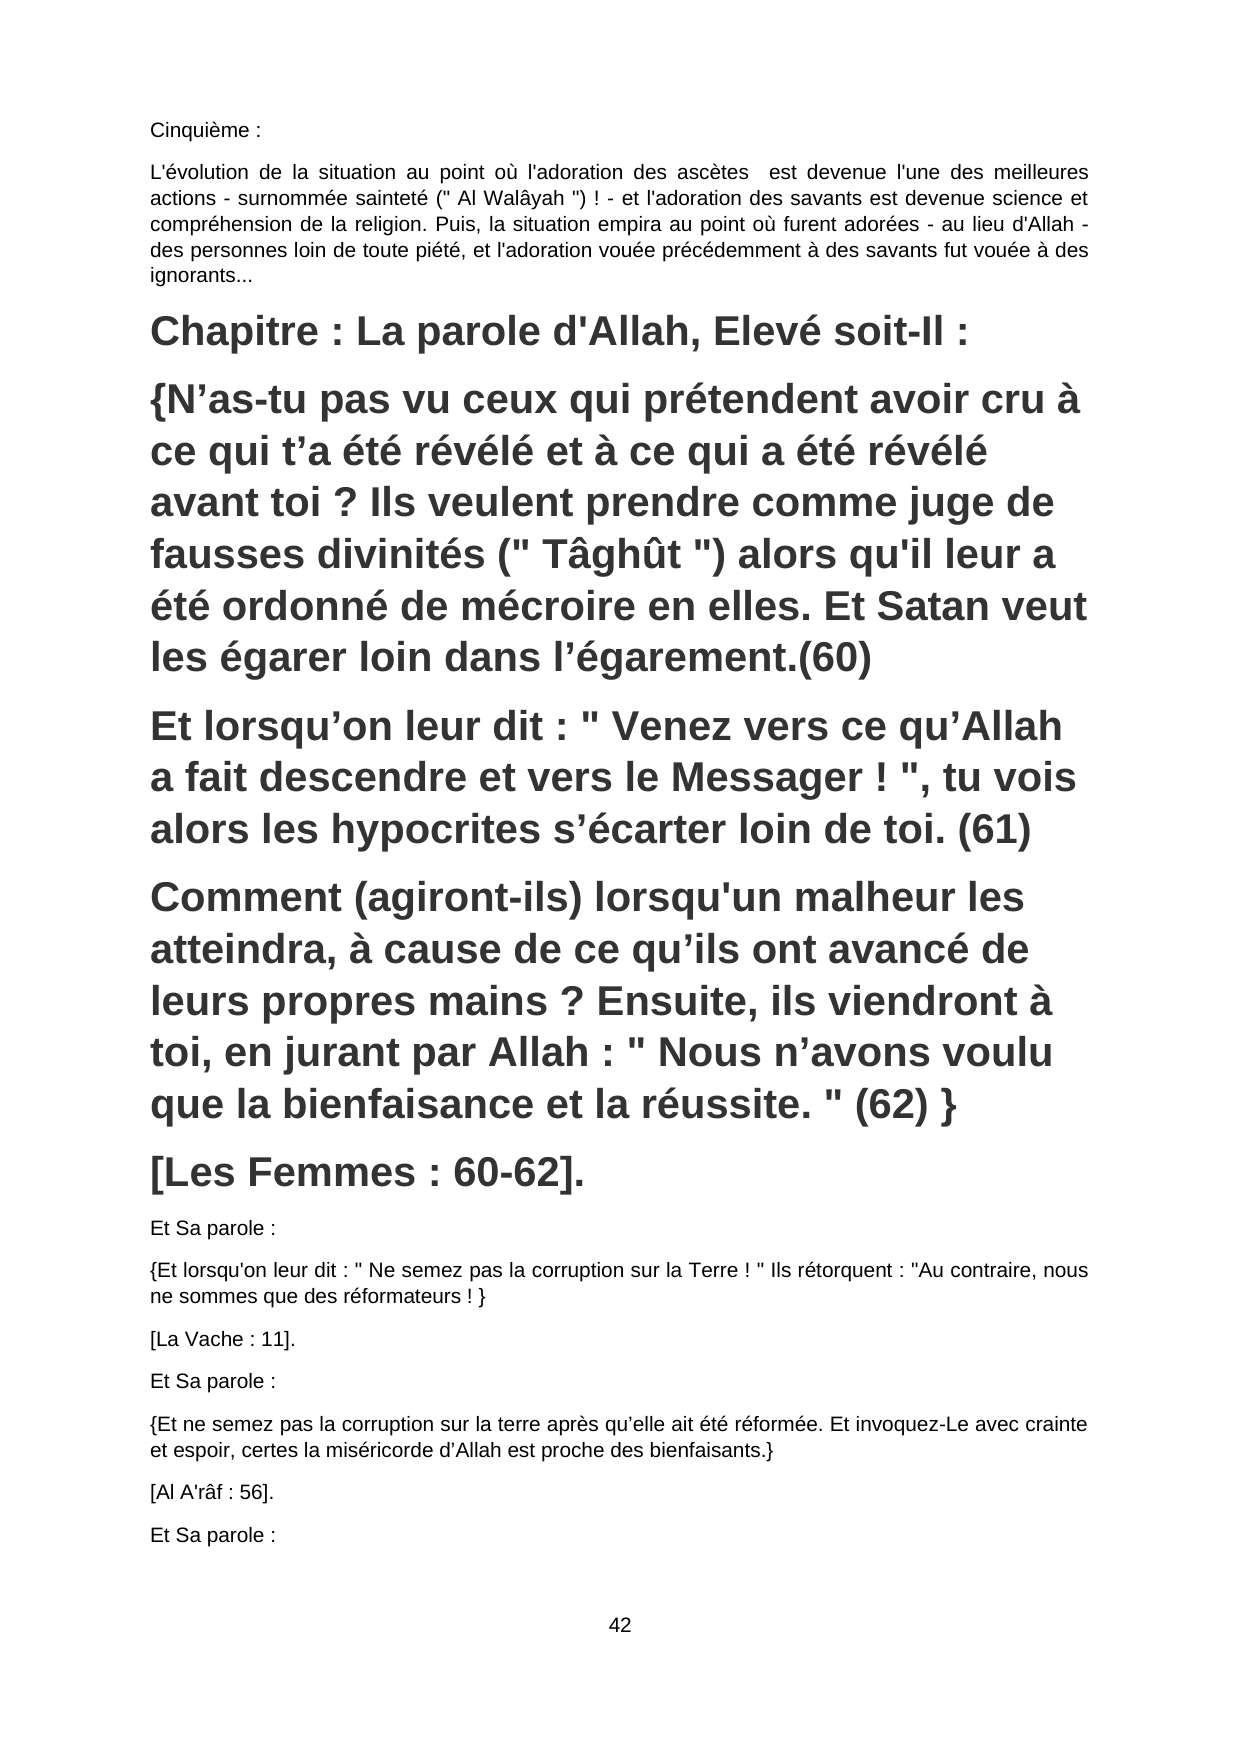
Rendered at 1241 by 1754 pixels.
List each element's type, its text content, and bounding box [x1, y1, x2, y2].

subtitle [Les Femmes : 60-62]. [150, 1147, 1090, 1195]
subtitle Comment (agiront-ils) lorsqu'un malheur les atteindra, à cause de ce qu’ils ont avancé de leurs propres mains ? Ensuite, ils viendront à toi, en jurant par Allah : " Nous n’avons voulu que la bienfaisance et la réussite. " (62) } [150, 872, 1090, 1127]
text Et Sa parole : [150, 1369, 1090, 1393]
text Et Sa parole : [150, 1216, 1090, 1240]
text [Al A'râf : 56]. [150, 1480, 1090, 1504]
subtitle {N’as-tu pas vu ceux qui prétendent avoir cru à ce qui t’a été révélé et à ce qui a été révélé avant toi ? Ils veulent prendre comme juge de fausses divinités (" Tâghût ") alors qu'il leur a été ordonné de mécroire en elles. Et Satan veut les égarer loin dans l’égarement.(60) [150, 374, 1090, 680]
subtitle Et lorsqu’on leur dit : " Venez vers ce qu’Allah a fait descendre et vers le Messager ! ", tu vois alors les hypocrites s’écarter loin de toi. (61) [150, 701, 1090, 852]
text {Et lorsqu'on leur dit : " Ne semez pas la corruption sur la Terre ! " Ils rétorquent : "Au contraire, nous ne sommes que des réformateurs ! } [150, 1258, 1090, 1308]
text Cinquième : [150, 117, 1090, 141]
text {Et ne semez pas la corruption sur la terre après qu’elle ait été réformée. Et invoquez-Le avec crainte et espoir, certes la miséricorde d’Allah est proche des bienfaisants.} [150, 1412, 1090, 1461]
text L'évolution de la situation au point où l'adoration des ascètes est devenue l'une des meilleures actions - surnommée sainteté (" Al Walâyah ") ! - et l'adoration des savants est devenue science et compréhension de la religion. Puis, la situation empira au point où furent adorées - au lieu d'Allah - des personnes loin de toute piété, et l'adoration vouée précédemment à des savants fut vouée à des ignorants... [150, 160, 1090, 287]
text [La Vache : 11]. [150, 1327, 1090, 1351]
text Et Sa parole : [150, 1522, 1090, 1546]
subtitle Chapitre : La parole d'Allah, Elevé soit-Il : [150, 306, 1090, 354]
